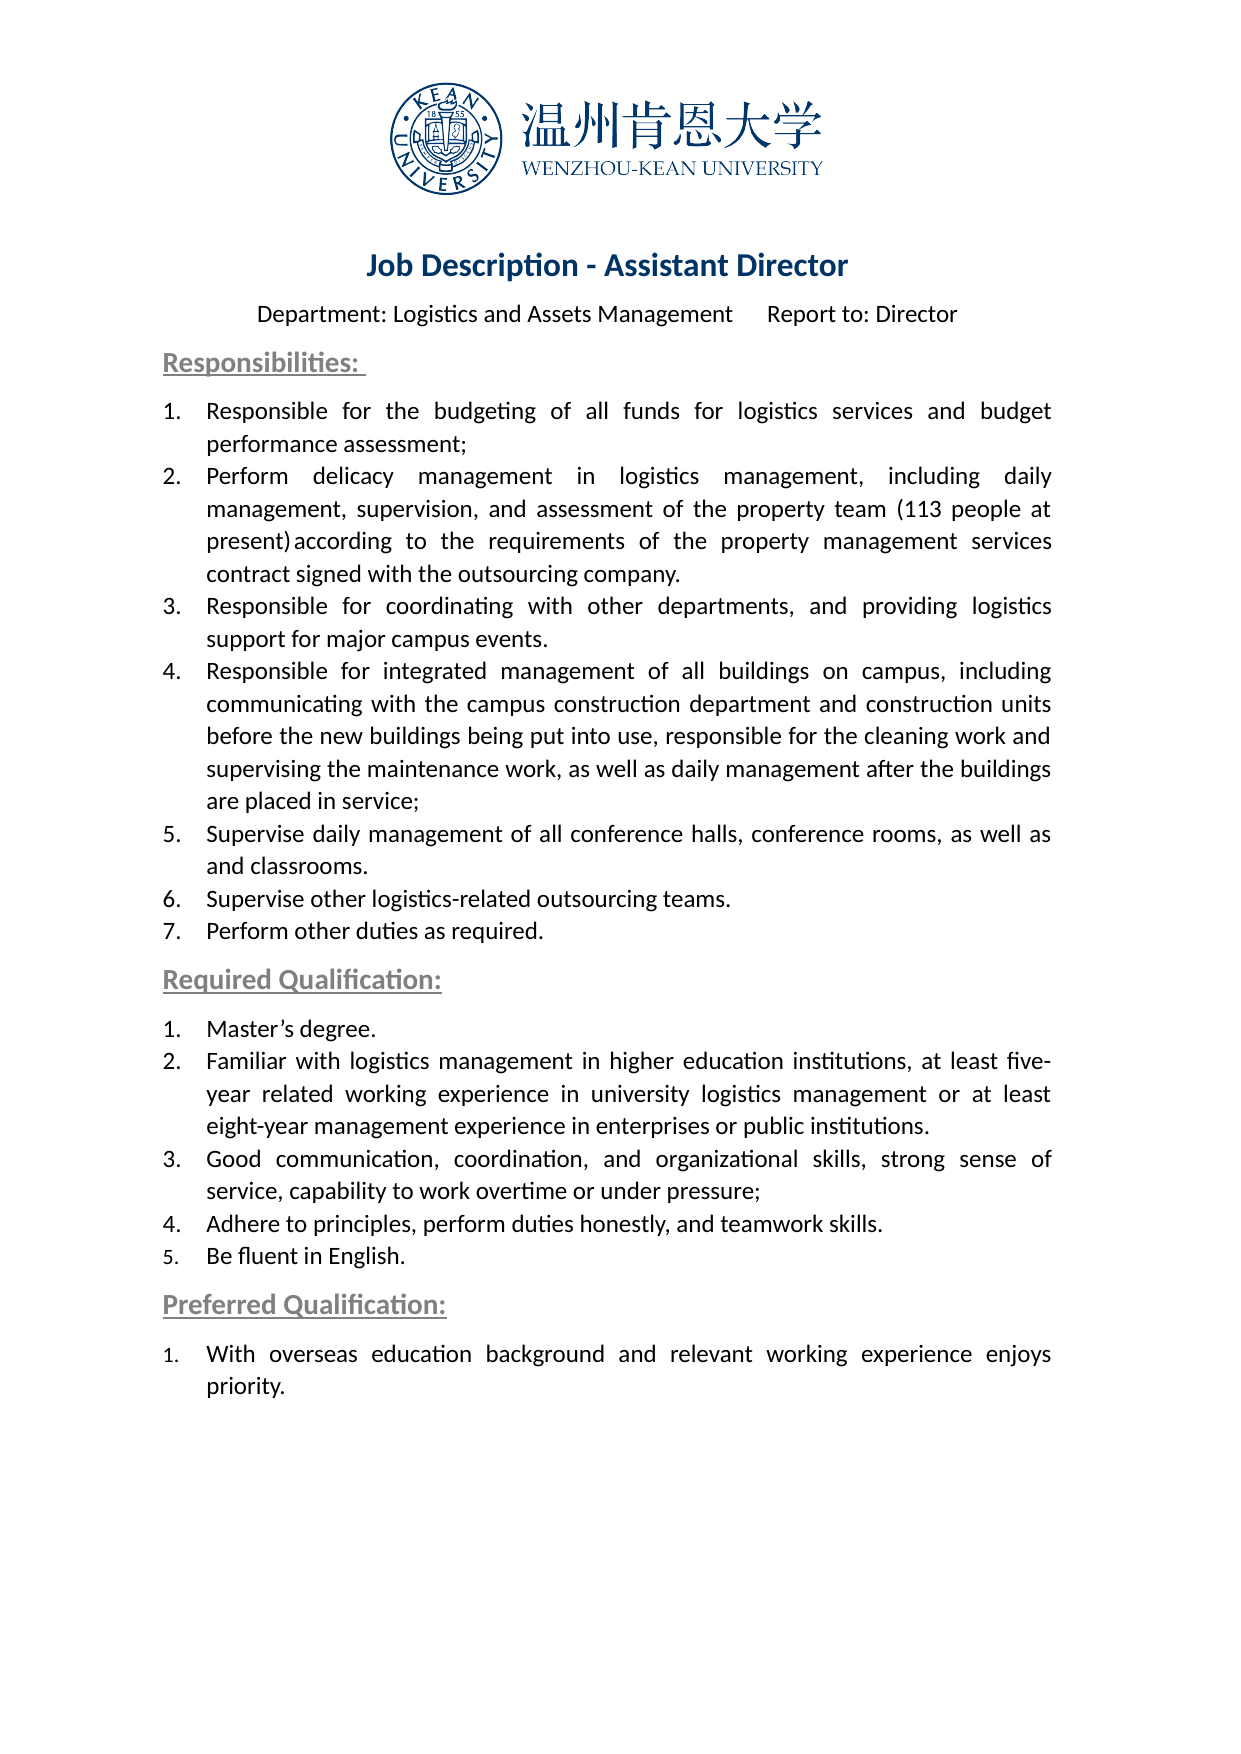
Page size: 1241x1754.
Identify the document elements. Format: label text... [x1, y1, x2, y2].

text Preferred Qualification: [162, 1272, 1053, 1337]
list Supervise daily management of all conference halls, conference rooms, as well as and classrooms. [162, 817, 1053, 882]
text Job Description - Assistant Director [162, 232, 1053, 297]
list Supervise other logistics-related outsourcing teams. [162, 882, 1053, 914]
list Good communication, coordination, and organizational skills, strong sense of service, capability to work overtime or under pressure; [162, 1142, 1053, 1207]
text Responsibilities: [162, 329, 1053, 394]
list Adhere to principles, perform duties honestly, and teamwork skills. [162, 1207, 1053, 1239]
text Required Qualification: [162, 947, 1053, 1012]
list Responsible for the budgeting of all funds for logistics services and budget performance assessment; [162, 394, 1053, 459]
list Perform other duties as required. [162, 914, 1053, 947]
text Department: Logistics and Assets Management Report to: Director [162, 297, 1053, 329]
picture [326, 76, 889, 202]
list With overseas education background and relevant working experience enjoys priority. [162, 1337, 1053, 1402]
list Master’s degree. [162, 1012, 1053, 1044]
list Familiar with logistics management in higher education institutions, at least five-year related working experience in university logistics management or at least eight-year management experience in enterprises or public institutions. [162, 1044, 1053, 1142]
list Be fluent in English. [162, 1239, 1053, 1272]
list Responsible for integrated management of all buildings on campus, including communicating with the campus construction department and construction units before the new buildings being put into use, responsible for the cleaning work and supervising the maintenance work, as well as daily management after the buildings are placed in service; [162, 654, 1053, 817]
list Responsible for coordinating with other departments, and providing logistics support for major campus events. [162, 589, 1053, 654]
list Perform delicacy management in logistics management, including daily management, supervision, and assessment of the property team (113 people at present) according to the requirements of the property management services contract signed with the outsourcing company. [162, 459, 1053, 589]
